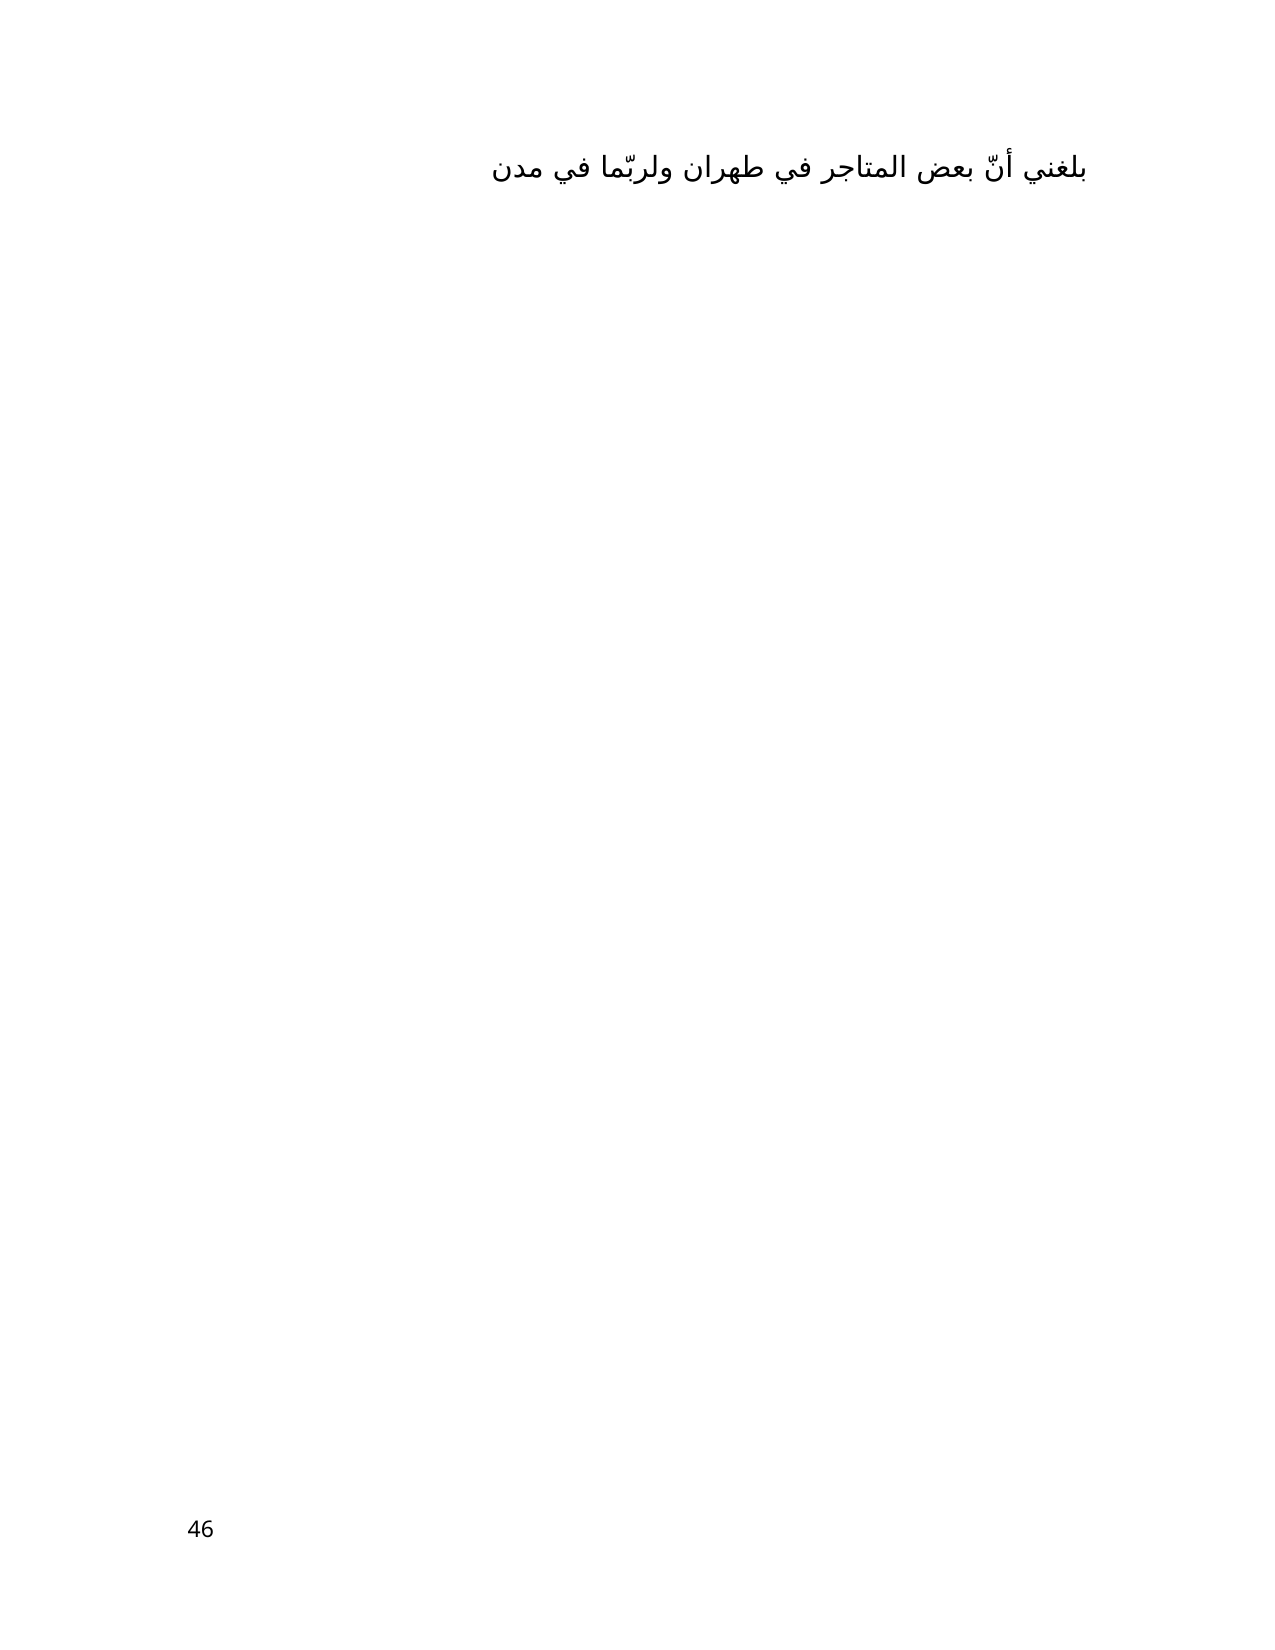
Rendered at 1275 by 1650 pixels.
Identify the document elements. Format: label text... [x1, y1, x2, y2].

text بلغني أنّ بعض المتاجر في طهران ولربّما في مدن [187, 150, 1087, 184]
